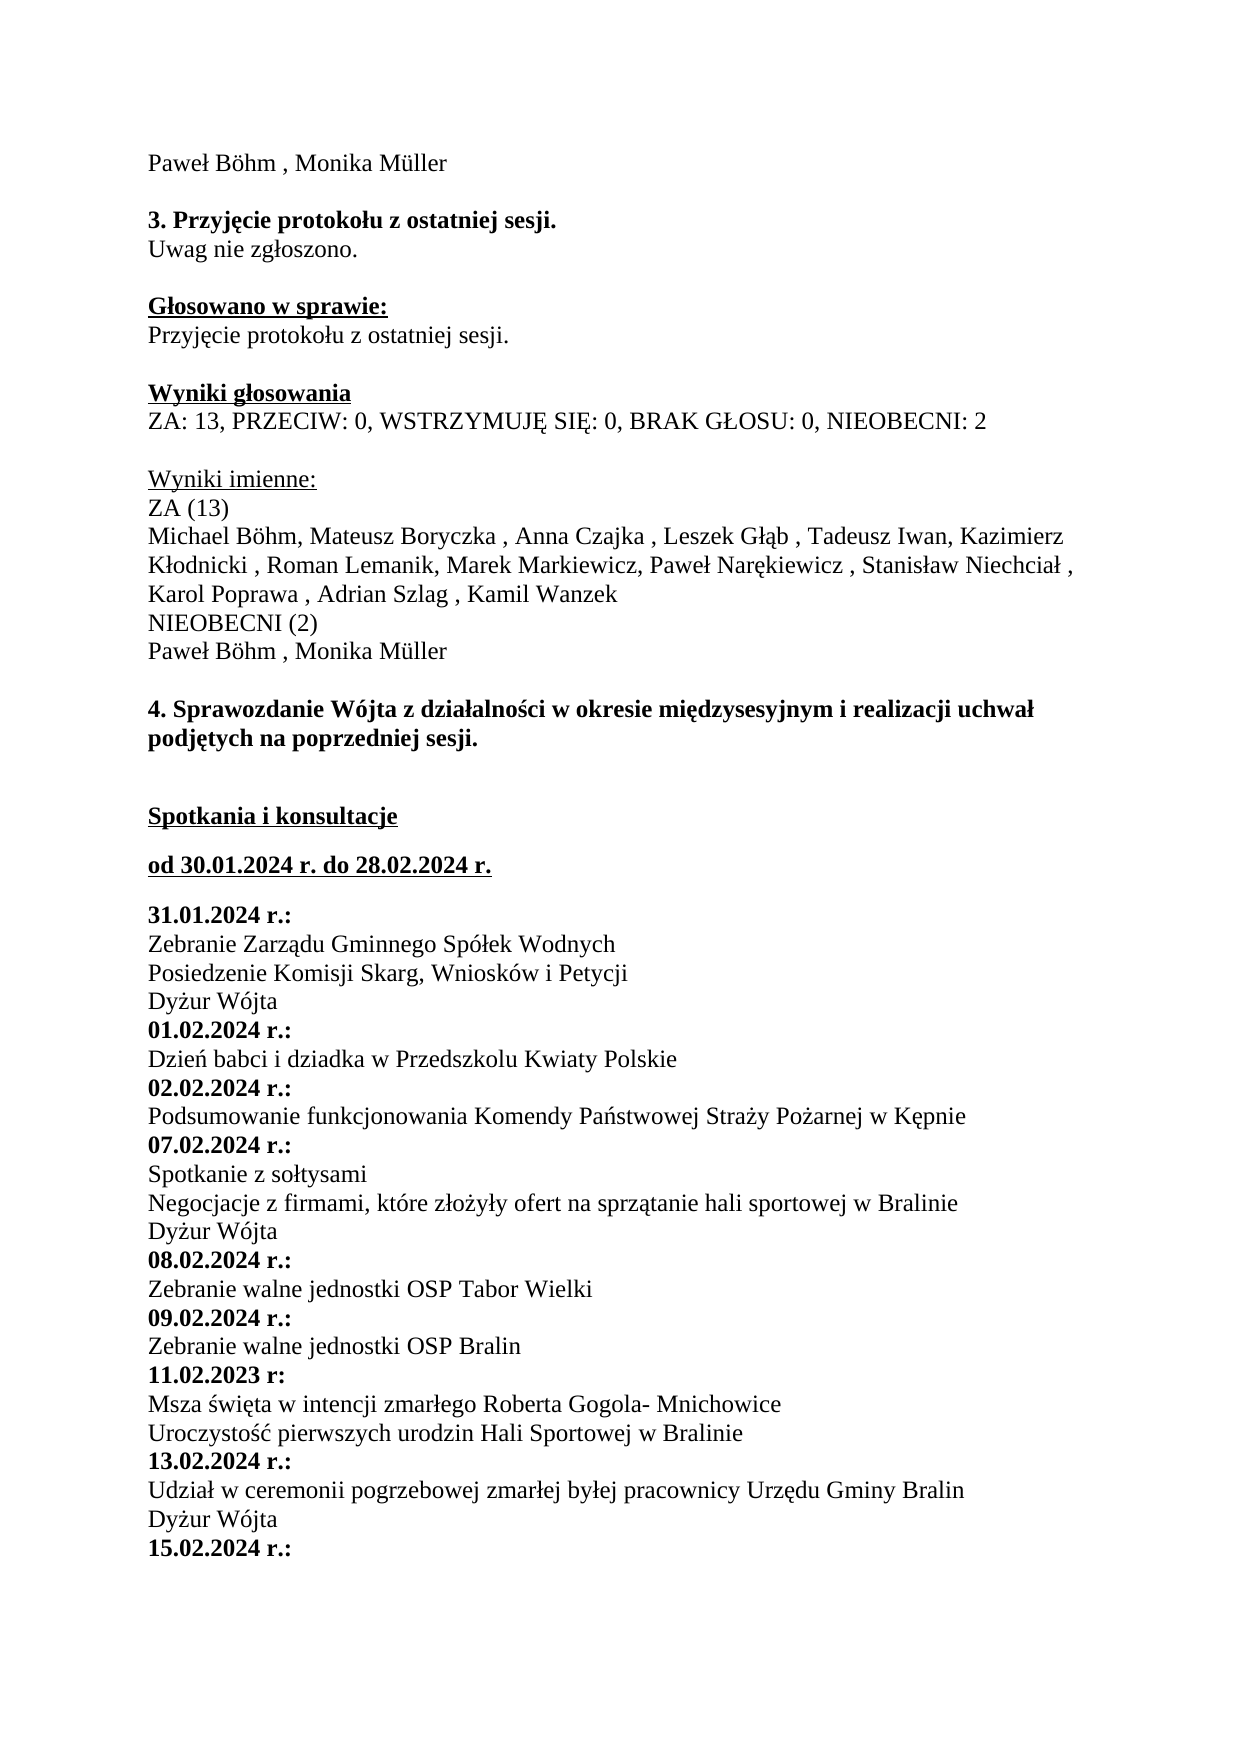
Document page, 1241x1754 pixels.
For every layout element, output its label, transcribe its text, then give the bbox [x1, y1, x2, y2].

text Dyżur Wójta [148, 986, 1093, 1015]
text Zebranie walne jednostki OSP Bralin [148, 1331, 1093, 1360]
text 02.02.2024 r.: [148, 1073, 1093, 1101]
text 11.02.2023 r: [148, 1360, 1093, 1389]
text Dzień babci i dziadka w Przedszkolu Kwiaty Polskie [148, 1044, 1093, 1073]
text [148, 148, 1093, 751]
text Podsumowanie funkcjonowania Komendy Państwowej Straży Pożarnej w Kępnie [148, 1101, 1093, 1130]
text 01.02.2024 r.: [148, 1015, 1093, 1044]
text 31.01.2024 r.: [148, 900, 1093, 929]
text 07.02.2024 r.: [148, 1130, 1093, 1159]
text Msza święta w intencji zmarłego Roberta Gogola- Mnichowice [148, 1389, 1093, 1418]
text Udział w ceremonii pogrzebowej zmarłej byłej pracownicy Urzędu Gminy Bralin [148, 1475, 1093, 1504]
text od 30.01.2024 r. do 28.02.2024 r. [148, 851, 1093, 879]
text Uroczystość pierwszych urodzin Hali Sportowej w Bralinie [148, 1418, 1093, 1446]
text 15.02.2024 r.: [148, 1533, 1093, 1561]
text Zebranie Zarządu Gminnego Spółek Wodnych [148, 929, 1093, 958]
text Dyżur Wójta [148, 1504, 1093, 1533]
text Zebranie walne jednostki OSP Tabor Wielki [148, 1274, 1093, 1303]
text 08.02.2024 r.: [148, 1245, 1093, 1274]
text Negocjacje z firmami, które złożyły ofert na sprzątanie hali sportowej w Bralinie [148, 1188, 1093, 1216]
text Spotkanie z sołtysami [148, 1159, 1093, 1188]
text Dyżur Wójta [148, 1216, 1093, 1245]
text 13.02.2024 r.: [148, 1446, 1093, 1475]
text Spotkania i konsultacje [148, 772, 1093, 830]
text Posiedzenie Komisji Skarg, Wniosków i Petycji [148, 958, 1093, 986]
text 09.02.2024 r.: [148, 1303, 1093, 1331]
